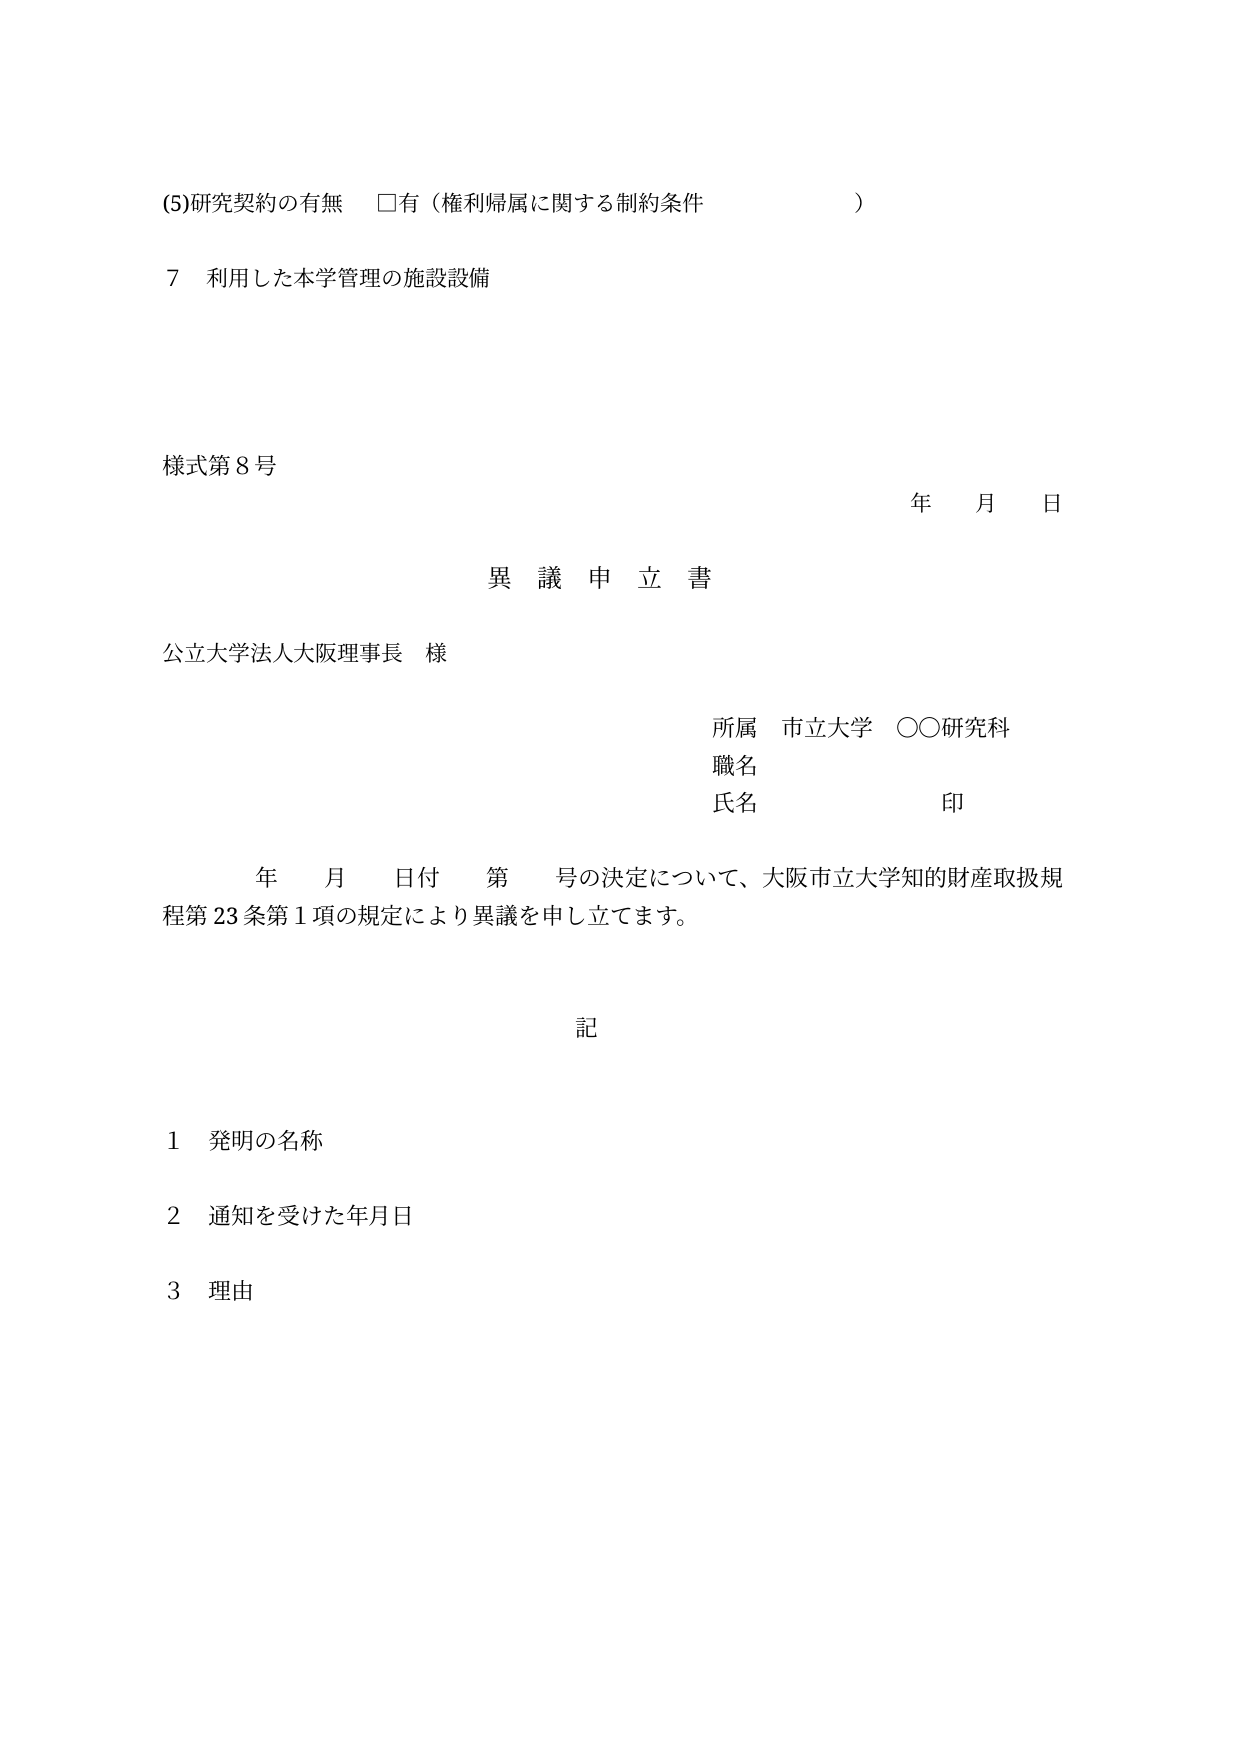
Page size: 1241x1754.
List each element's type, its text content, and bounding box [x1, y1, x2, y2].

text １ 発明の名称 [162, 1121, 1063, 1158]
text 公立大学法人大阪理事長 様 [162, 633, 1063, 671]
text 年 月 日 [162, 483, 1063, 521]
text ２ 通知を受けた年月日 [162, 1196, 1063, 1233]
text 記 [162, 1008, 1063, 1046]
text 所属 市立大学 〇〇研究科 [162, 708, 1063, 746]
text 職名 [162, 746, 1063, 783]
text 異 議 申 立 書 [162, 558, 1063, 596]
text ３ 理由 [162, 1271, 1063, 1308]
text 年 月 日付 第 号の決定について、大阪市立大学知的財産取扱規程第23条第１項の規定により異議を申し立てます。 [162, 858, 1063, 933]
text 様式第８号 [162, 446, 1063, 483]
text ７ 利用した本学管理の施設設備 [162, 258, 1063, 296]
text (5)研究契約の有無 □有（権利帰属に関する制約条件 ） [162, 183, 1063, 221]
text 氏名 印 [162, 783, 1063, 821]
